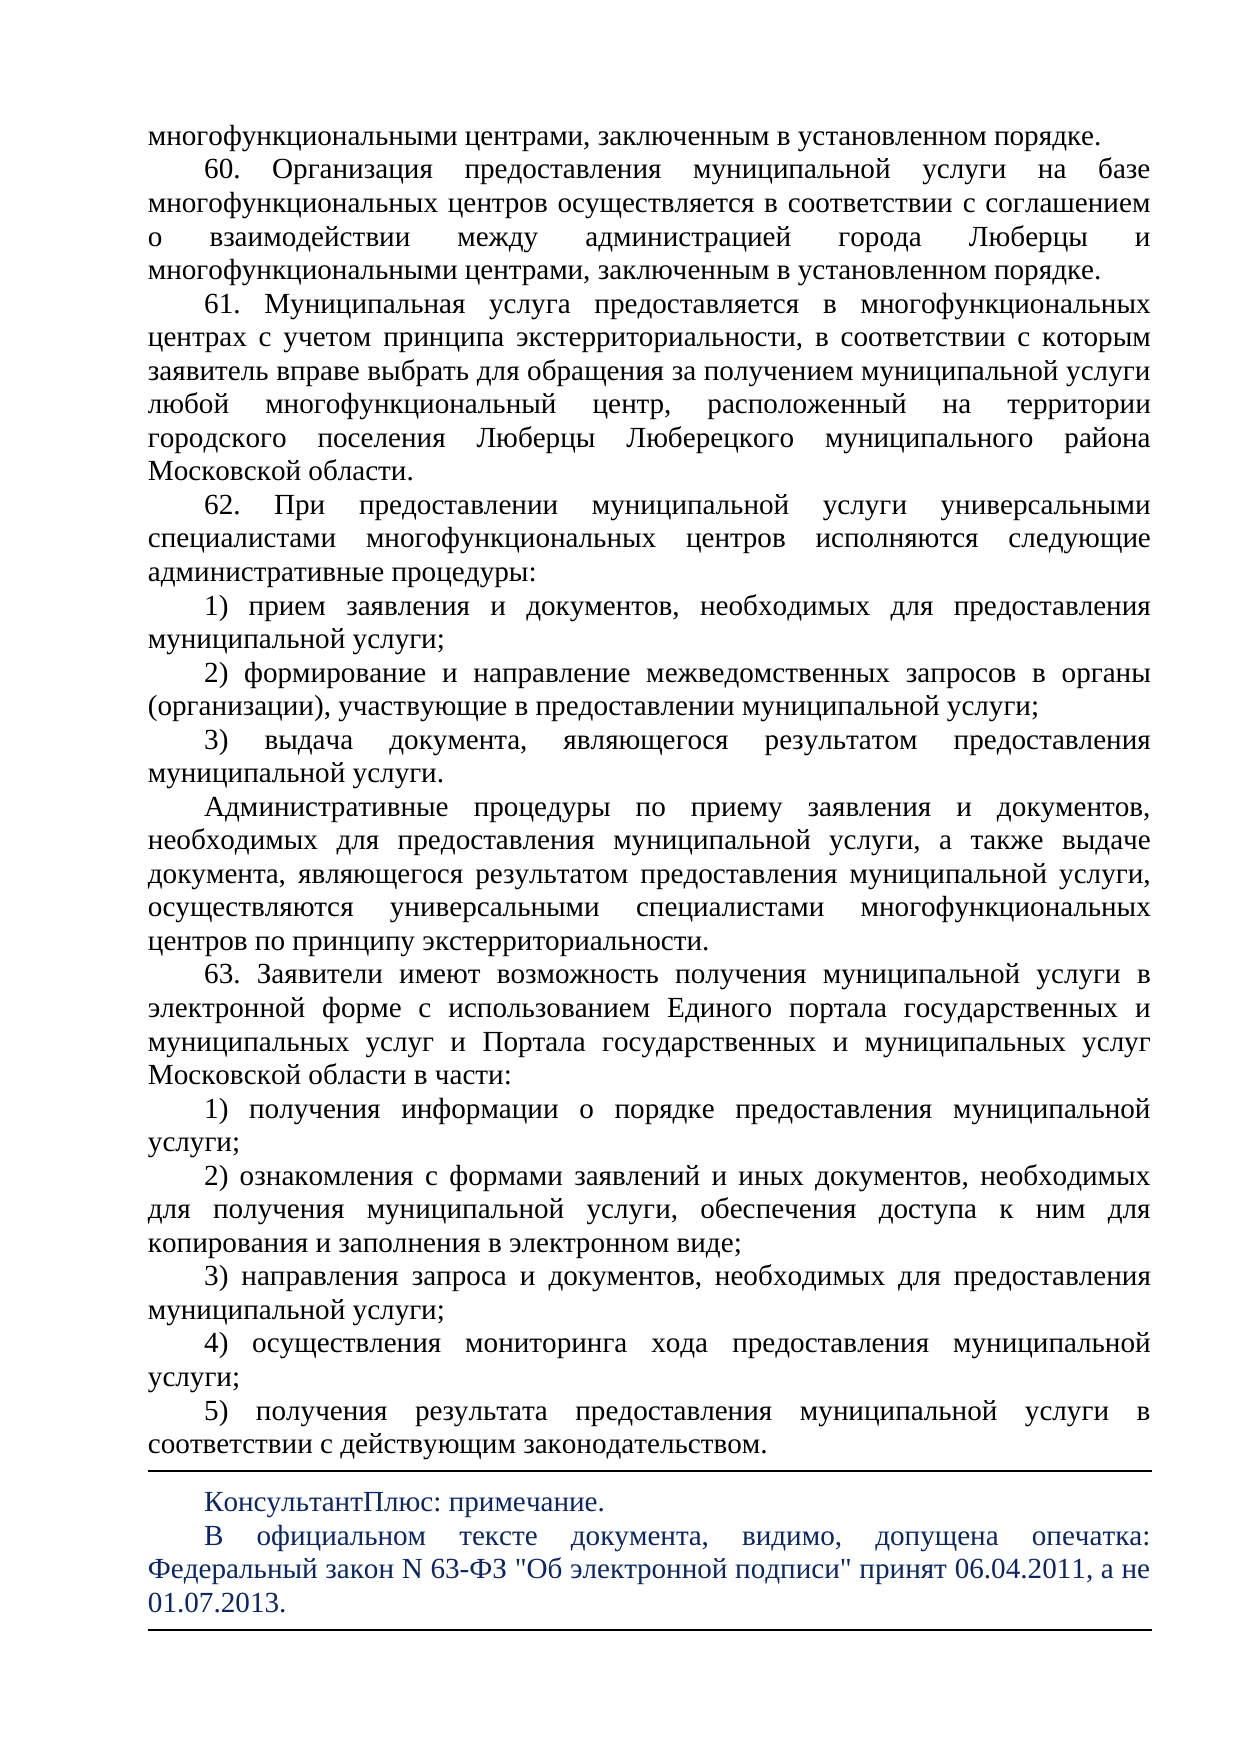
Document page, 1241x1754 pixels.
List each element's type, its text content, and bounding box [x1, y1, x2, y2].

text 60. Организация предоставления муниципальной услуги на базе многофункциональных центров осуществляется в соответствии с соглашением о взаимодействии между администрацией города Люберцы и многофункциональными центрами, заключенным в установленном порядке. [148, 152, 1152, 286]
text 3) выдача документа, являющегося результатом предоставления муниципальной услуги. [148, 722, 1152, 789]
text Административные процедуры по приему заявления и документов, необходимых для предоставления муниципальной услуги, а также выдаче документа, являющегося результатом предоставления муниципальной услуги, осуществляются универсальными специалистами многофункциональных центров по принципу экстерриториальности. [148, 789, 1152, 957]
text КонсультантПлюс: примечание. [148, 1484, 1152, 1518]
text 4) осуществления мониторинга хода предоставления муниципальной услуги; [148, 1326, 1152, 1393]
text 62. При предоставлении муниципальной услуги универсальными специалистами многофункциональных центров исполняются следующие административные процедуры: [148, 487, 1152, 588]
text 2) формирование и направление межведомственных запросов в органы (организации), участвующие в предоставлении муниципальной услуги; [148, 655, 1152, 722]
text 2) ознакомления с формами заявлений и иных документов, необходимых для получения муниципальной услуги, обеспечения доступа к ним для копирования и заполнения в электронном виде; [148, 1158, 1152, 1258]
text В официальном тексте документа, видимо, допущена опечатка: Федеральный закон N 63-ФЗ "Об электронной подписи" принят 06.04.2011, а не 01.07.2013. [148, 1518, 1152, 1619]
text 63. Заявители имеют возможность получения муниципальной услуги в электронной форме с использованием Единого портала государственных и муниципальных услуг и Портала государственных и муниципальных услуг Московской области в части: [148, 957, 1152, 1091]
text 3) направления запроса и документов, необходимых для предоставления муниципальной услуги; [148, 1258, 1152, 1326]
text 1) прием заявления и документов, необходимых для предоставления муниципальной услуги; [148, 588, 1152, 655]
text 5) получения результата предоставления муниципальной услуги в соответствии с действующим законодательством. [148, 1393, 1152, 1460]
text 1) получения информации о порядке предоставления муниципальной услуги; [148, 1091, 1152, 1158]
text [148, 118, 1152, 152]
text 61. Муниципальная услуга предоставляется в многофункциональных центрах с учетом принципа экстерриториальности, в соответствии с которым заявитель вправе выбрать для обращения за получением муниципальной услуги любой многофункциональный центр, расположенный на территории городского поселения Люберцы Люберецкого муниципального района Московской области. [148, 286, 1152, 487]
